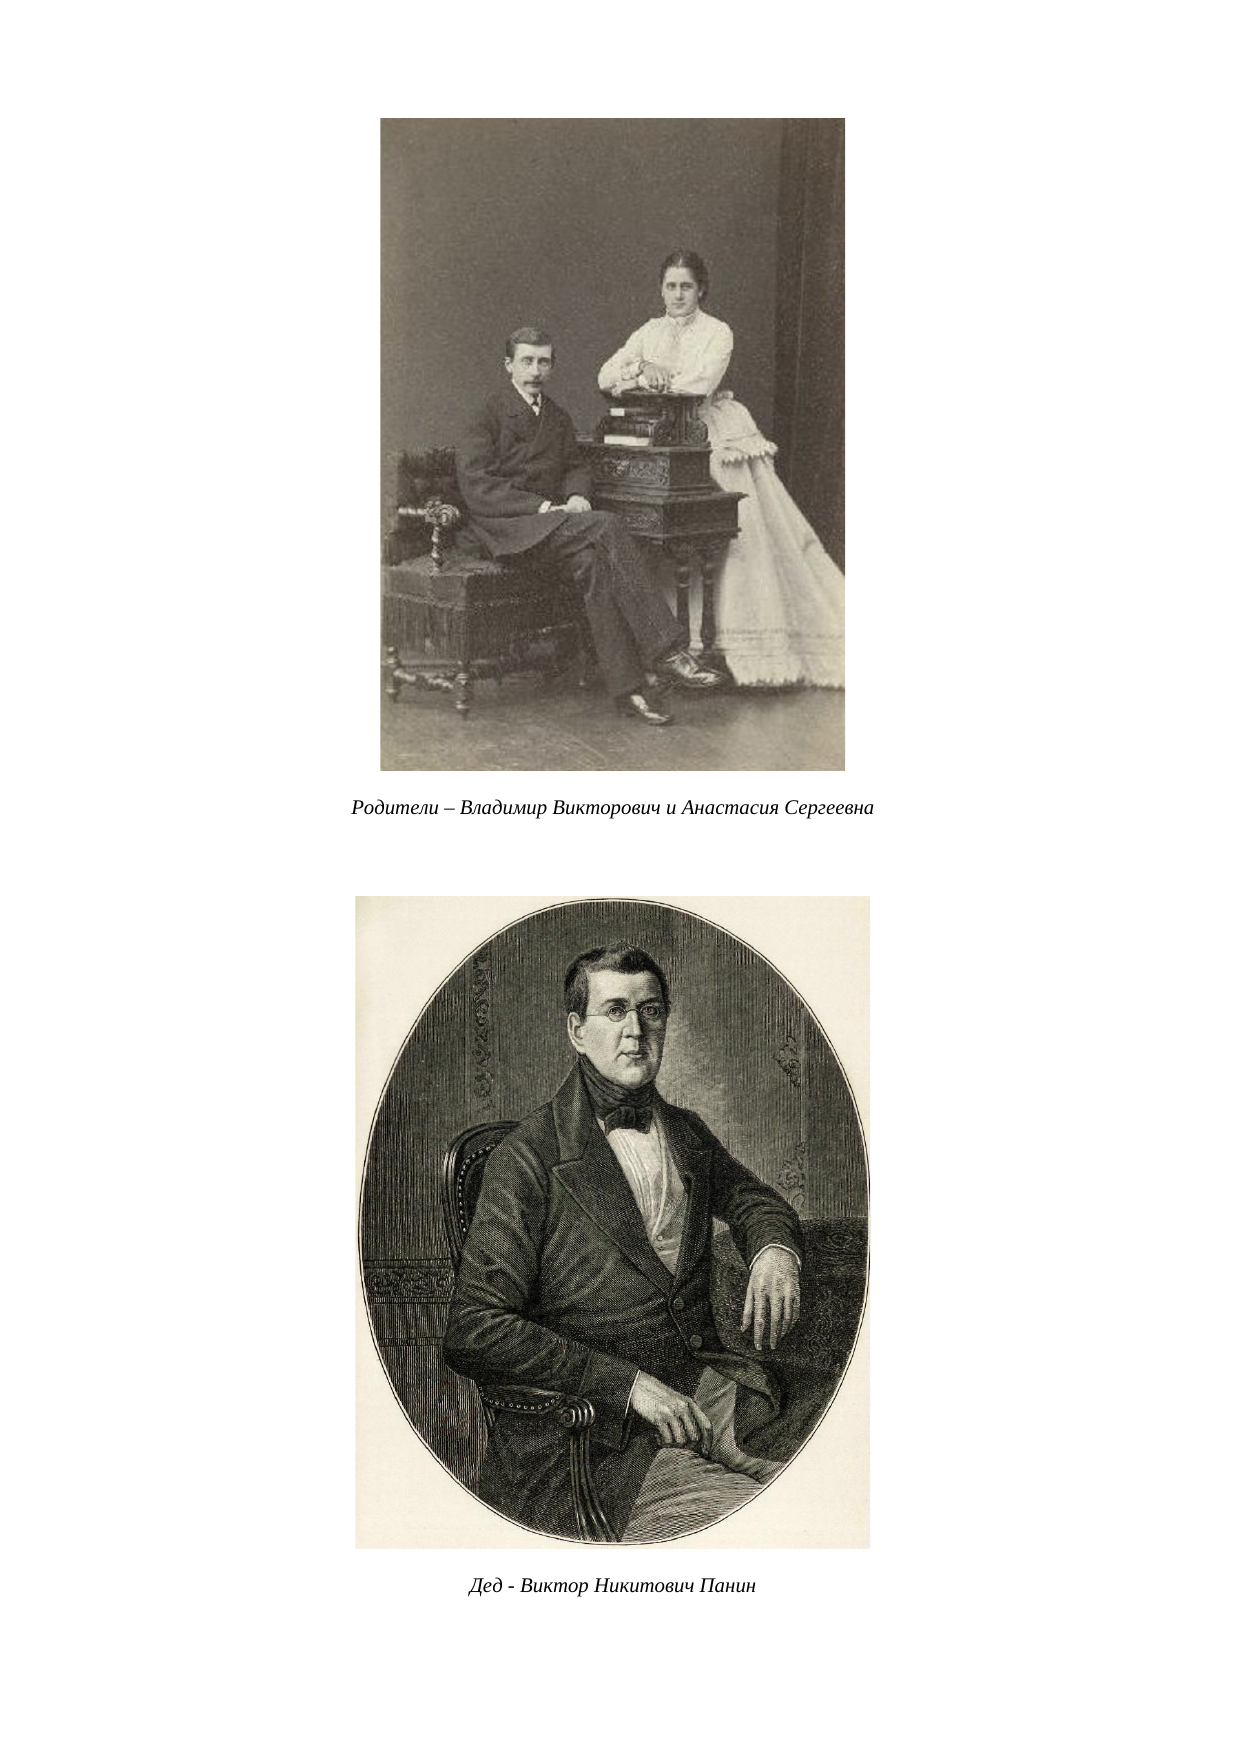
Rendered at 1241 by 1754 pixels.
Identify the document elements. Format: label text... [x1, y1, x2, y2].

text Родители – Владимир Викторович и Анастасия Сергеевна [74, 795, 1152, 819]
picture [355, 896, 871, 1549]
text Дед - Виктор Никитович Панин [74, 1573, 1152, 1597]
picture [380, 118, 846, 771]
